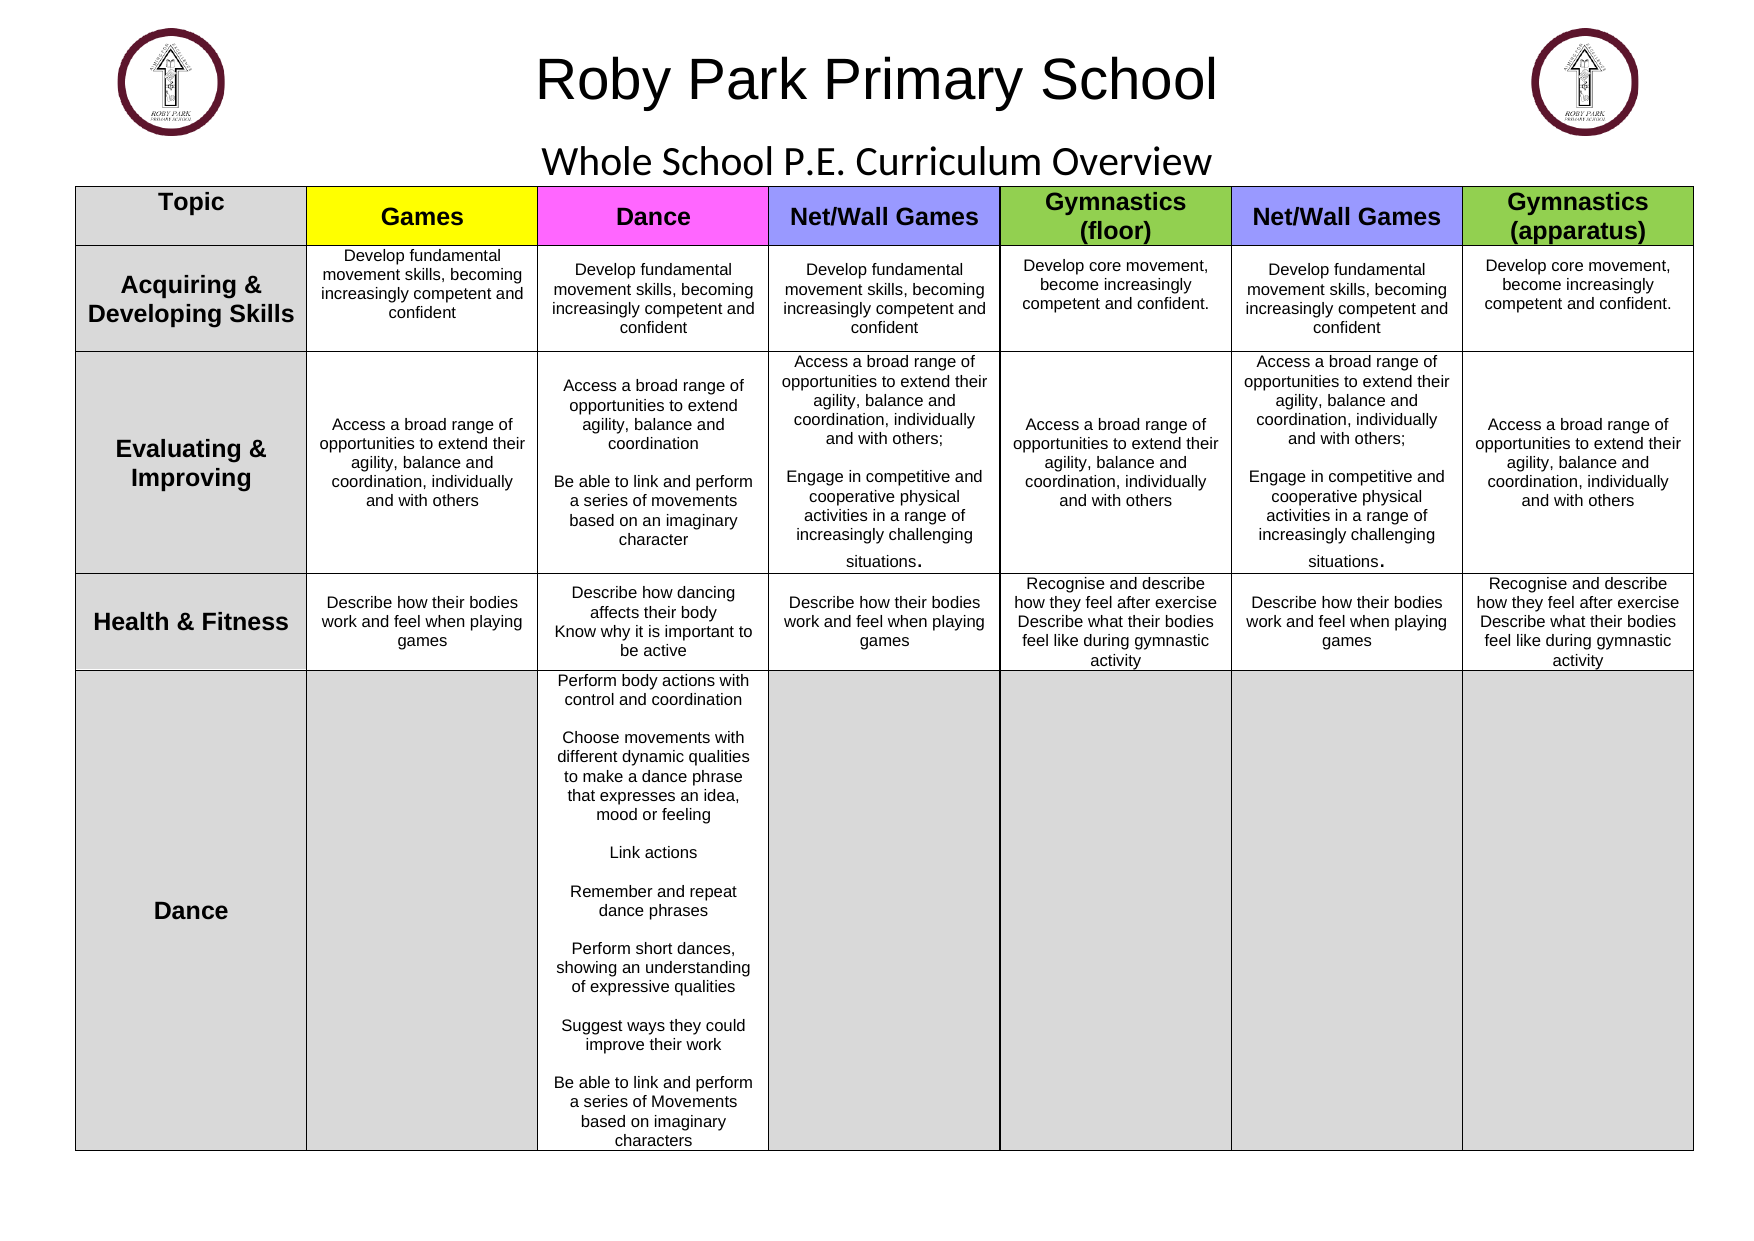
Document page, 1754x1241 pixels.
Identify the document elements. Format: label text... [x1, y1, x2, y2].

table_cell Develop core movement, become increasingly competent and confident. [1001, 246, 1231, 351]
table_cell Develop fundamental movement skills, becoming increasingly competent and confident [538, 246, 768, 351]
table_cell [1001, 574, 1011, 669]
table_cell [307, 671, 537, 1150]
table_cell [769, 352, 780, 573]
table_cell [769, 671, 999, 1150]
table_cell Net/Wall Games [1232, 187, 1462, 245]
table_cell Access a broad range of opportunities to extend their agility, balance and coordination, individually and with others [1001, 352, 1231, 573]
table_cell Access a broad range of opportunities to extend their agility, balance and coordination, individually and with others [307, 352, 537, 573]
table_cell Develop fundamental movement skills, becoming increasingly competent and confident [307, 246, 537, 351]
table_cell Describe how their bodies work and feel when playing games [1232, 574, 1462, 669]
table_cell Describe how their bodies work and feel when playing games [307, 574, 537, 669]
table_cell [1463, 671, 1693, 1150]
table_cell Develop fundamental movement skills, becoming increasingly competent and confident [769, 246, 999, 351]
table_cell Gymnastics (floor) [1001, 187, 1231, 245]
picture [1531, 28, 1639, 136]
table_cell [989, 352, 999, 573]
table_cell Access a broad range of opportunities to extend agility, balance and coordination Be able to link and perform a series of movements based on an imaginary character [538, 352, 768, 573]
table_cell Evaluating & Improving [76, 352, 306, 573]
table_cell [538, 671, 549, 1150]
table_cell Net/Wall Games [769, 187, 999, 245]
table_cell Gymnastics (apparatus) [1463, 187, 1693, 245]
table_cell Develop core movement, become increasingly competent and confident. [1463, 246, 1693, 351]
table_cell Topic [76, 187, 306, 245]
table_cell Health & Fitness [76, 574, 306, 669]
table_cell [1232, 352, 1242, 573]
table_cell [1232, 671, 1462, 1150]
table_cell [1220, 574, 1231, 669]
table_cell Describe how their bodies work and feel when playing games [769, 574, 999, 669]
table_cell Describe how dancing affects their body Know why it is important to be active [538, 574, 768, 669]
table_cell Develop fundamental movement skills, becoming increasingly competent and confident [1232, 246, 1462, 351]
table_cell Recognise and describe how they feel after exercise Describe what their bodies feel like during gymnastic activity [1463, 574, 1693, 669]
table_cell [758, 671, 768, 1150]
table_cell Dance [538, 187, 768, 245]
table_cell Access a broad range of opportunities to extend their agility, balance and coordination, individually and with others [1463, 352, 1693, 573]
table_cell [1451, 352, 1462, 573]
table_cell Acquiring & Developing Skills [76, 246, 306, 351]
table_cell [1001, 671, 1231, 1150]
table_cell Games [307, 187, 537, 245]
table_cell Dance [76, 671, 306, 1150]
picture [117, 28, 225, 136]
